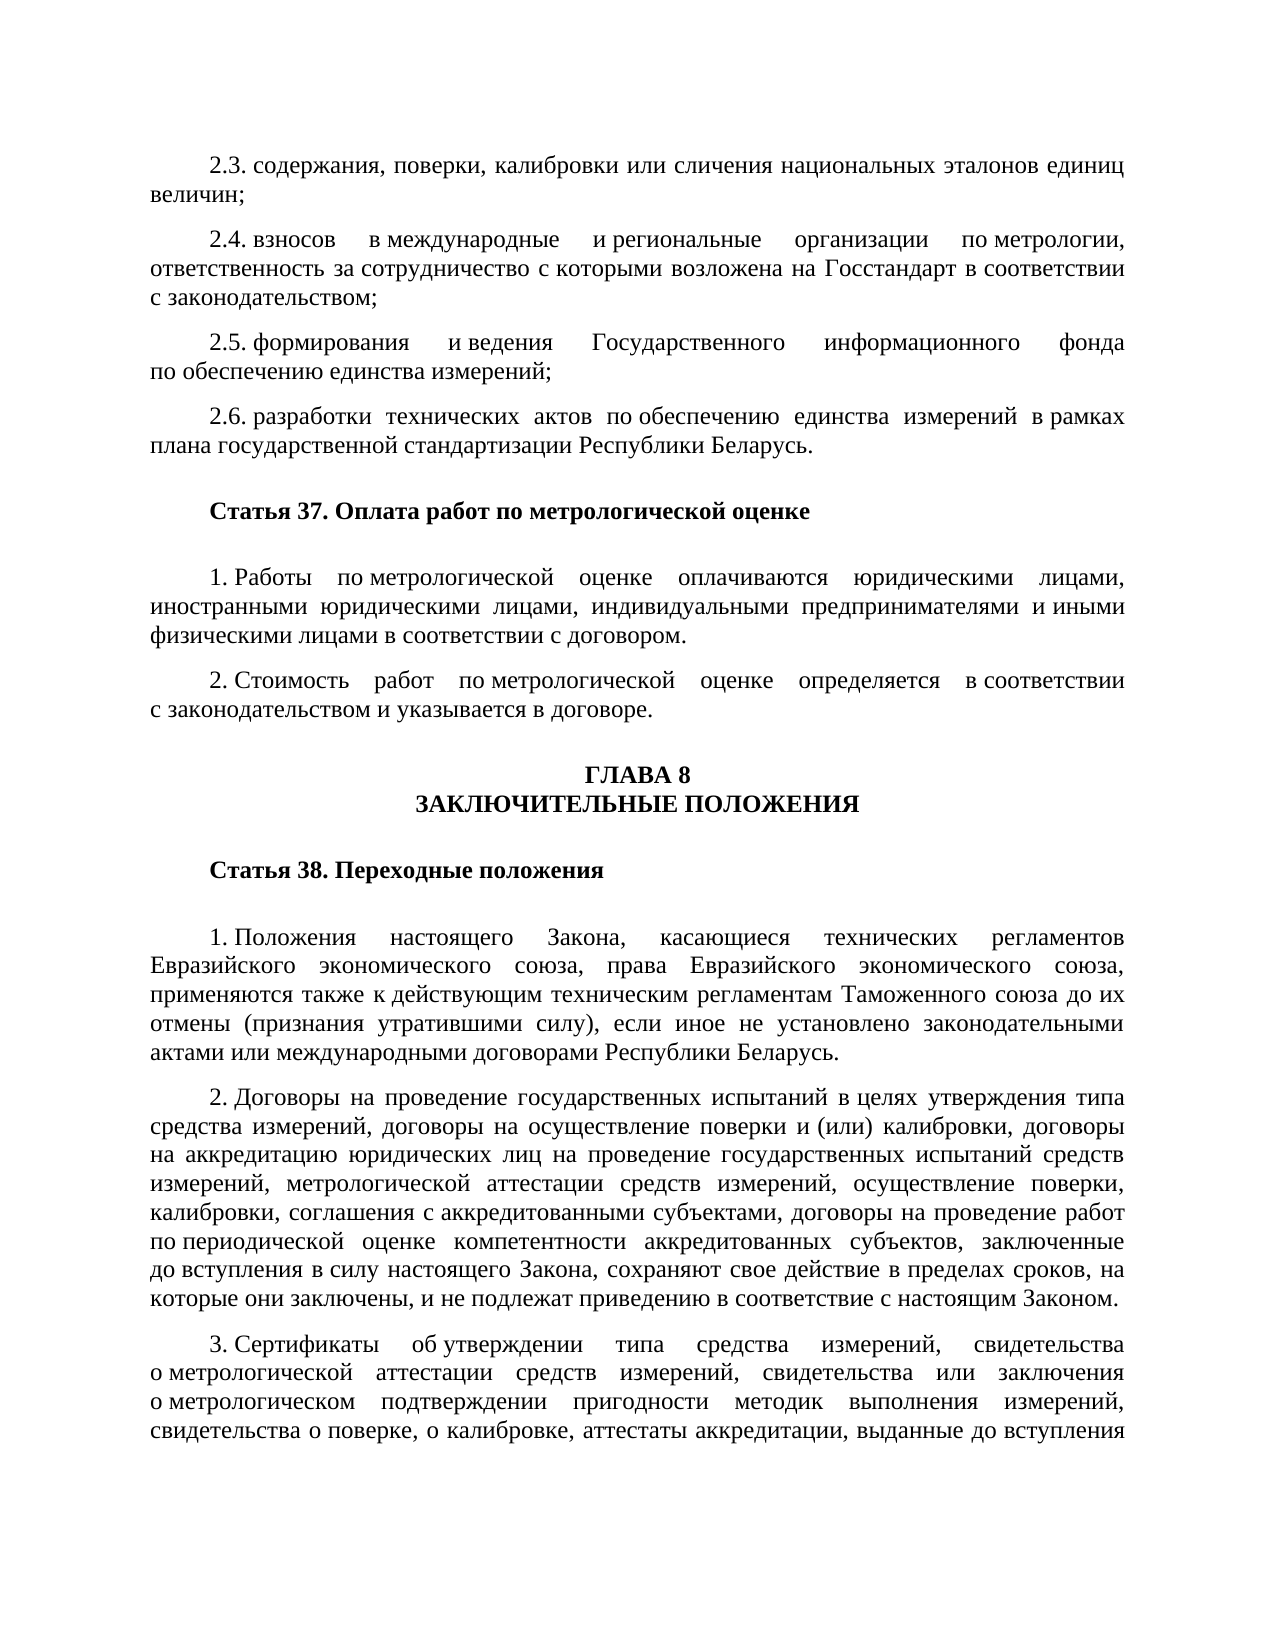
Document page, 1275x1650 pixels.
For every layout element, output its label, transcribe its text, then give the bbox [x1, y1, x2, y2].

text 2. Стоимость работ по метрологической оценке определяется в соответствии с законодательством и указывается в договоре. [150, 665, 1125, 723]
text 2.4. взносов в международные и региональные организации по метрологии, ответственность за сотрудничество с которыми возложена на Госстандарт в соответствии с законодательством; [150, 224, 1125, 310]
text 1. Работы по метрологической оценке оплачиваются юридическими лицами, иностранными юридическими лицами, индивидуальными предпринимателями и иными физическими лицами в соответствии с договором. [150, 562, 1125, 649]
text 1. Положения настоящего Закона, касающиеся технических регламентов Евразийского экономического союза, права Евразийского экономического союза, применяются также к действующим техническим регламентам Таможенного союза до их отмены (признания утратившими силу), если иное не установлено законодательными актами или международными договорами Республики Беларусь. [150, 922, 1125, 1065]
text Статья 38. Переходные положения [209, 855, 1125, 884]
text Статья 37. Оплата работ по метрологической оценке [209, 496, 1125, 525]
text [150, 1329, 1125, 1444]
text 2. Договоры на проведение государственных испытаний в целях утверждения типа средства измерений, договоры на осуществление поверки и (или) калибровки, договоры на аккредитацию юридических лиц на проведение государственных испытаний средств измерений, метрологической аттестации средств измерений, осуществление поверки, калибровки, соглашения с аккредитованными субъектами, договоры на проведение работ по периодической оценке компетентности аккредитованных субъектов, заключенные до вступления в силу настоящего Закона, сохраняют свое действие в пределах сроков, на которые они заключены, и не подлежат приведению в соответствие с настоящим Законом. [150, 1082, 1125, 1312]
text 2.3. содержания, поверки, калибровки или сличения национальных эталонов единиц величин; [150, 150, 1125, 207]
text 2.6. разработки технических актов по обеспечению единства измерений в рамках плана государственной стандартизации Республики Беларусь. [150, 401, 1125, 459]
text ГЛАВА 8 ЗАКЛЮЧИТЕЛЬНЫЕ ПОЛОЖЕНИЯ [150, 760, 1125, 818]
text 2.5. формирования и ведения Государственного информационного фонда по обеспечению единства измерений; [150, 327, 1125, 384]
